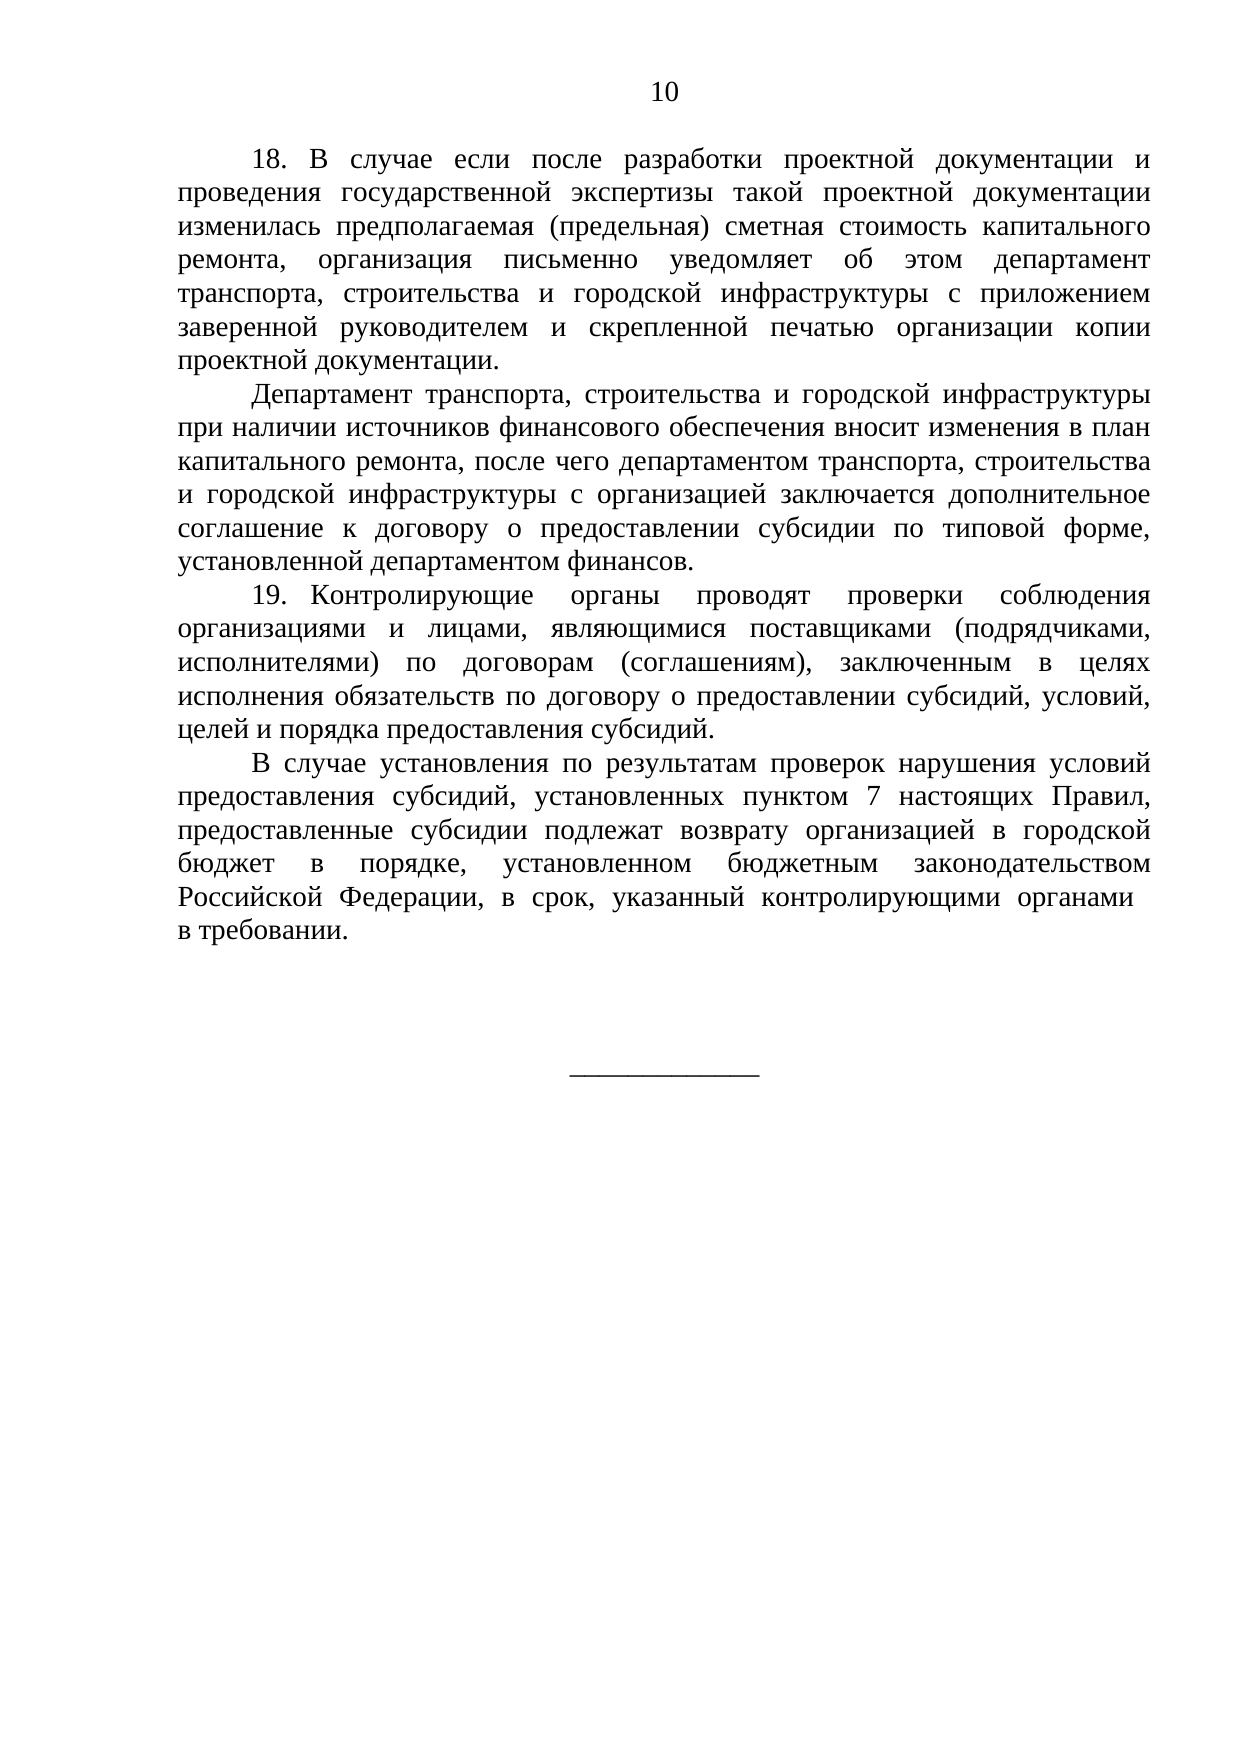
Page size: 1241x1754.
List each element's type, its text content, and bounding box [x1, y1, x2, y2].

text 18. В случае если после разработки проектной документации и проведения государственной экспертизы такой проектной документации изменилась предполагаемая (предельная) сметная стоимость капитального ремонта, организация письменно уведомляет об этом департамент транспорта, строительства и городской инфраструктуры с приложением заверенной руководителем и скрепленной печатью организации копии проектной документации. [177, 141, 1152, 376]
text Департамент транспорта, строительства и городской инфраструктуры при наличии источников финансового обеспечения вносит изменения в план капитального ремонта, после чего департаментом транспорта, строительства и городской инфраструктуры с организацией заключается дополнительное соглашение к договору о предоставлении субсидии по типовой форме, установленной департаментом финансов. [177, 376, 1152, 577]
text _____________ [177, 1047, 1152, 1080]
text 19. Контролирующие органы проводят проверки соблюдения организациями и лицами, являющимися поставщиками (подрядчиками, исполнителями) по договорам (соглашениям), заключенным в целях исполнения обязательств по договору о предоставлении субсидий, условий, целей и порядка предоставления субсидий. [177, 577, 1152, 745]
text В случае установления по результатам проверок нарушения условий предоставления субсидий, установленных пунктом 7 настоящих Правил, предоставленные субсидии подлежат возврату организацией в городской бюджет в порядке, установленном бюджетным законодательством Российской Федерации, в срок, указанный контролирующими органами в требовании. [177, 745, 1152, 946]
